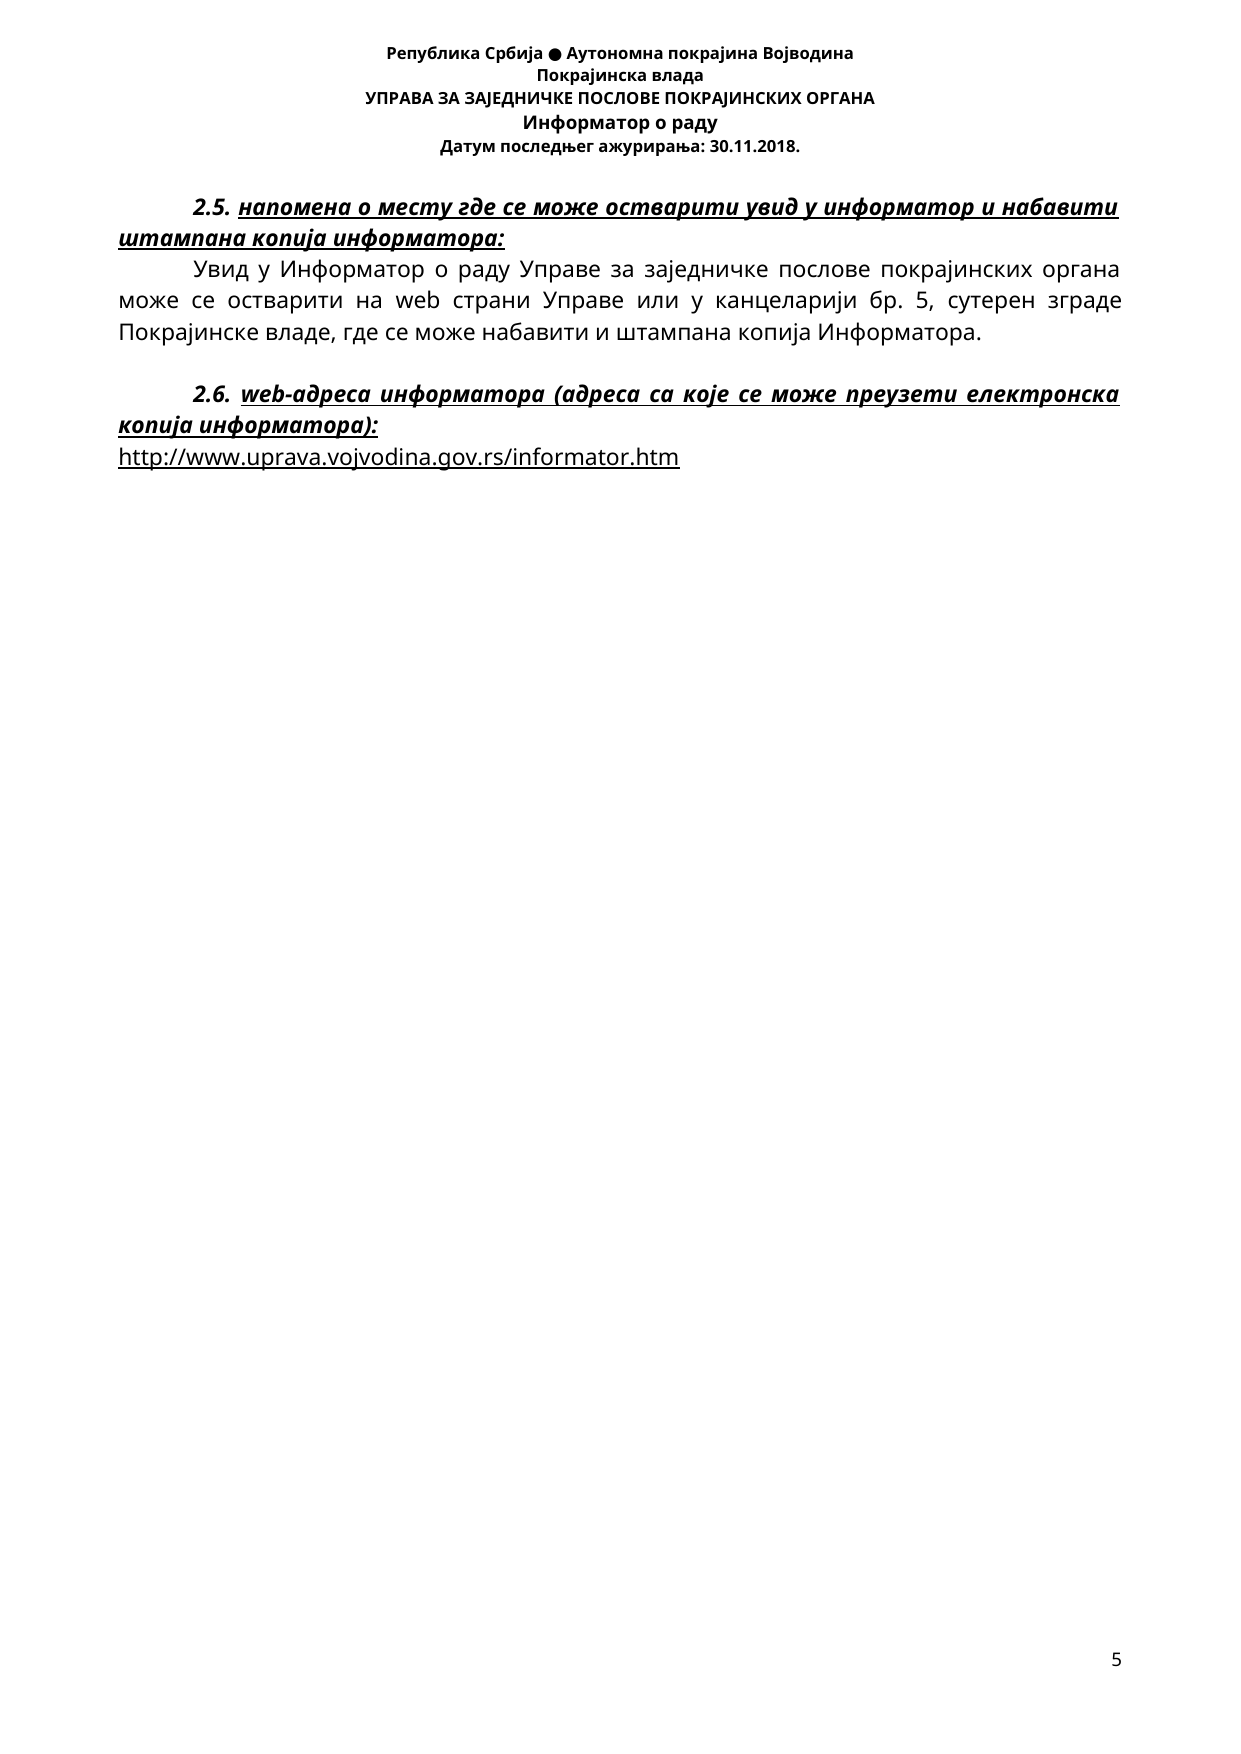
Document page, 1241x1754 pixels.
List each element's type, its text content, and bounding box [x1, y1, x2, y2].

text http://www.uprava.vojvodina.gov.rs/informator.htm [118, 441, 1122, 472]
text Увид у Информатор о раду Управе за заједничке послове покрајинских органа може се остварити на web страни Управе или у канцеларији бр. 5, сутерен зграде Покрајинске владе, где се може набавити и штампана копија Информатора. [118, 253, 1122, 347]
text 2.5. напомена о месту где се може остварити увид у информатор и набавити штампана копија информатора: [118, 191, 1122, 253]
text 2.6. web-адреса информатора (адреса са које се може преузети електронска копија информатора): [118, 378, 1122, 441]
